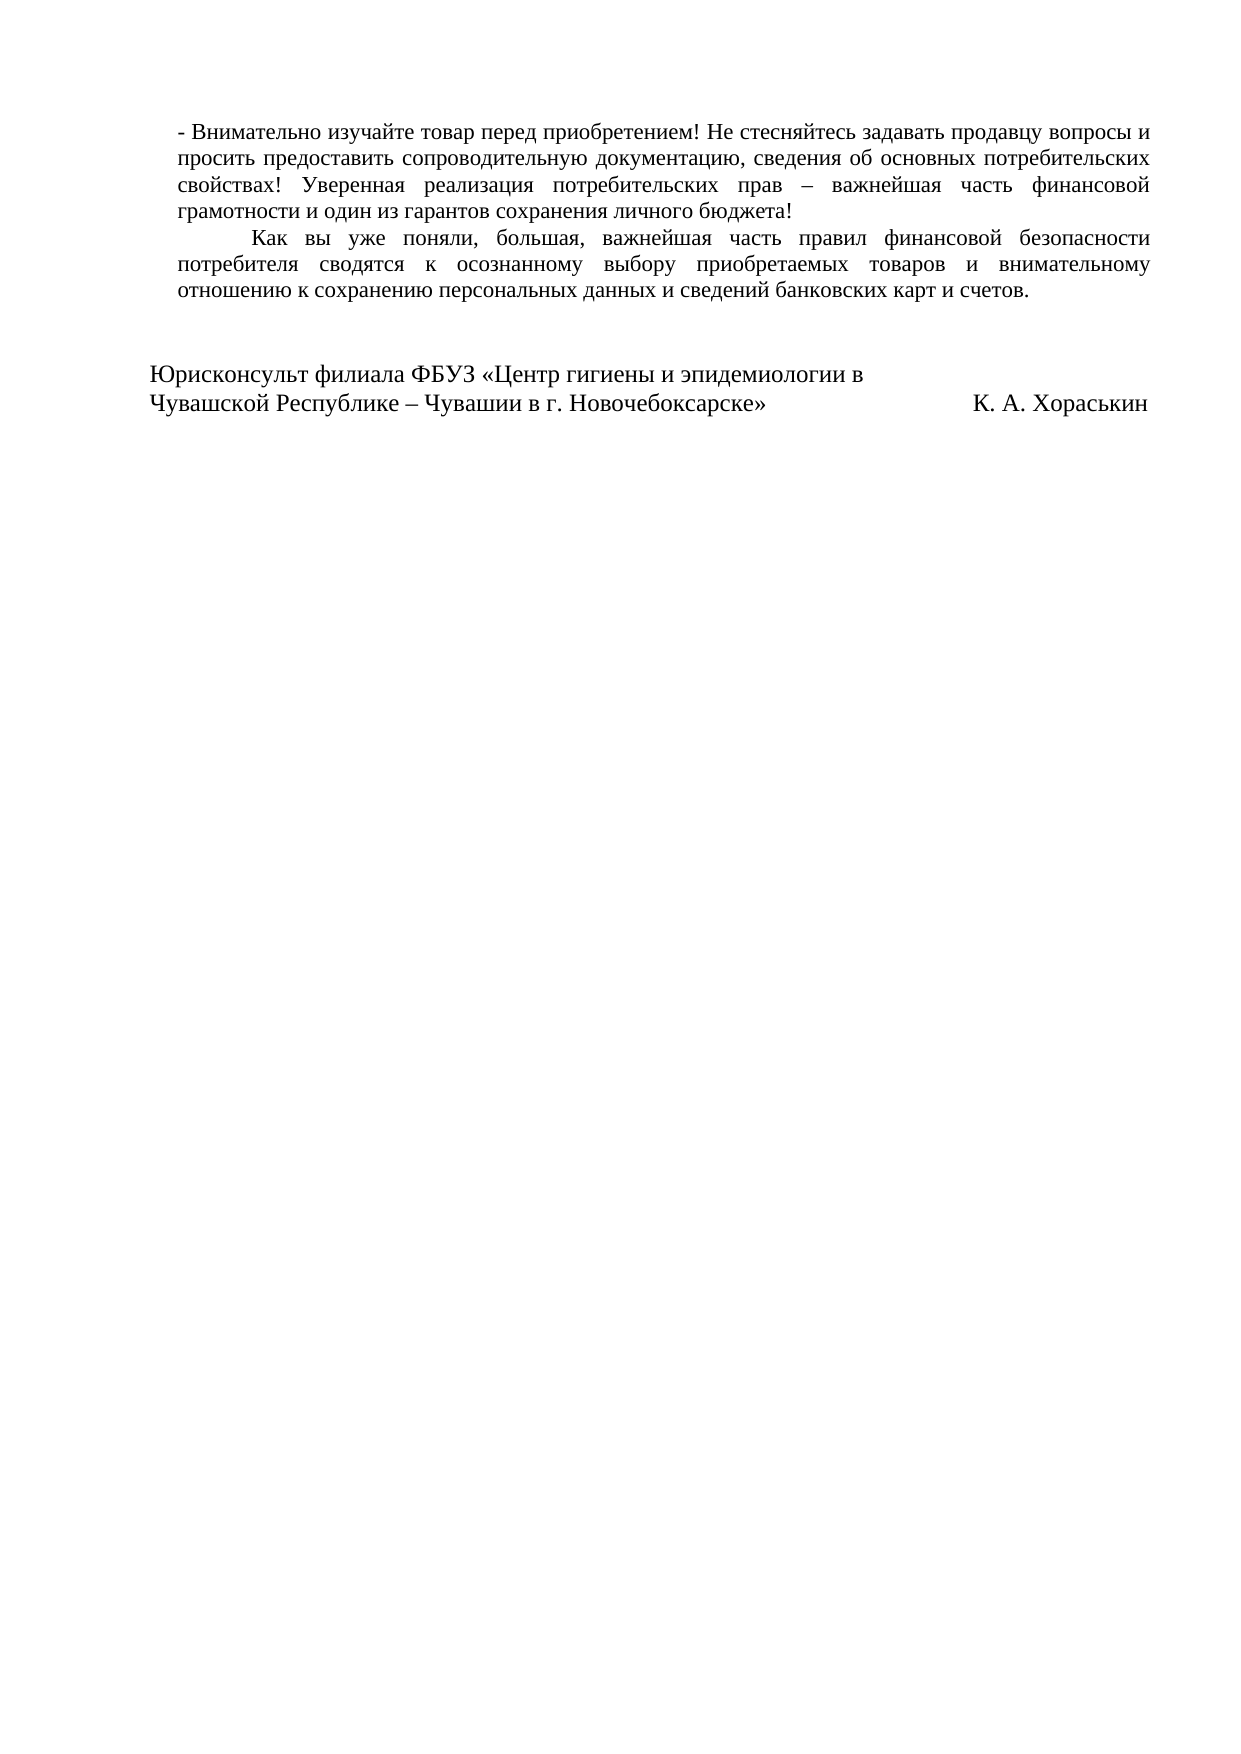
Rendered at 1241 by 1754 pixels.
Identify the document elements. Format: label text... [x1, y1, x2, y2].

text Юрисконсульт филиала ФБУЗ «Центр гигиены и эпидемиологии в [118, 359, 1152, 388]
text Чувашской Республике – Чувашии в г. Новочебоксарске» К. А. Хораськин [118, 388, 1152, 417]
text Как вы уже поняли, большая, важнейшая часть правил финансовой безопасности потребителя сводятся к осознанному выбору приобретаемых товаров и внимательному отношению к сохранению персональных данных и сведений банковских карт и счетов. [177, 223, 1152, 303]
text - Внимательно изучайте товар перед приобретением! Не стесняйтесь задавать продавцу вопросы и просить предоставить сопроводительную документацию, сведения об основных потребительских свойствах! Уверенная реализация потребительских прав – важнейшая часть финансовой грамотности и один из гарантов сохранения личного бюджета! [177, 118, 1152, 223]
